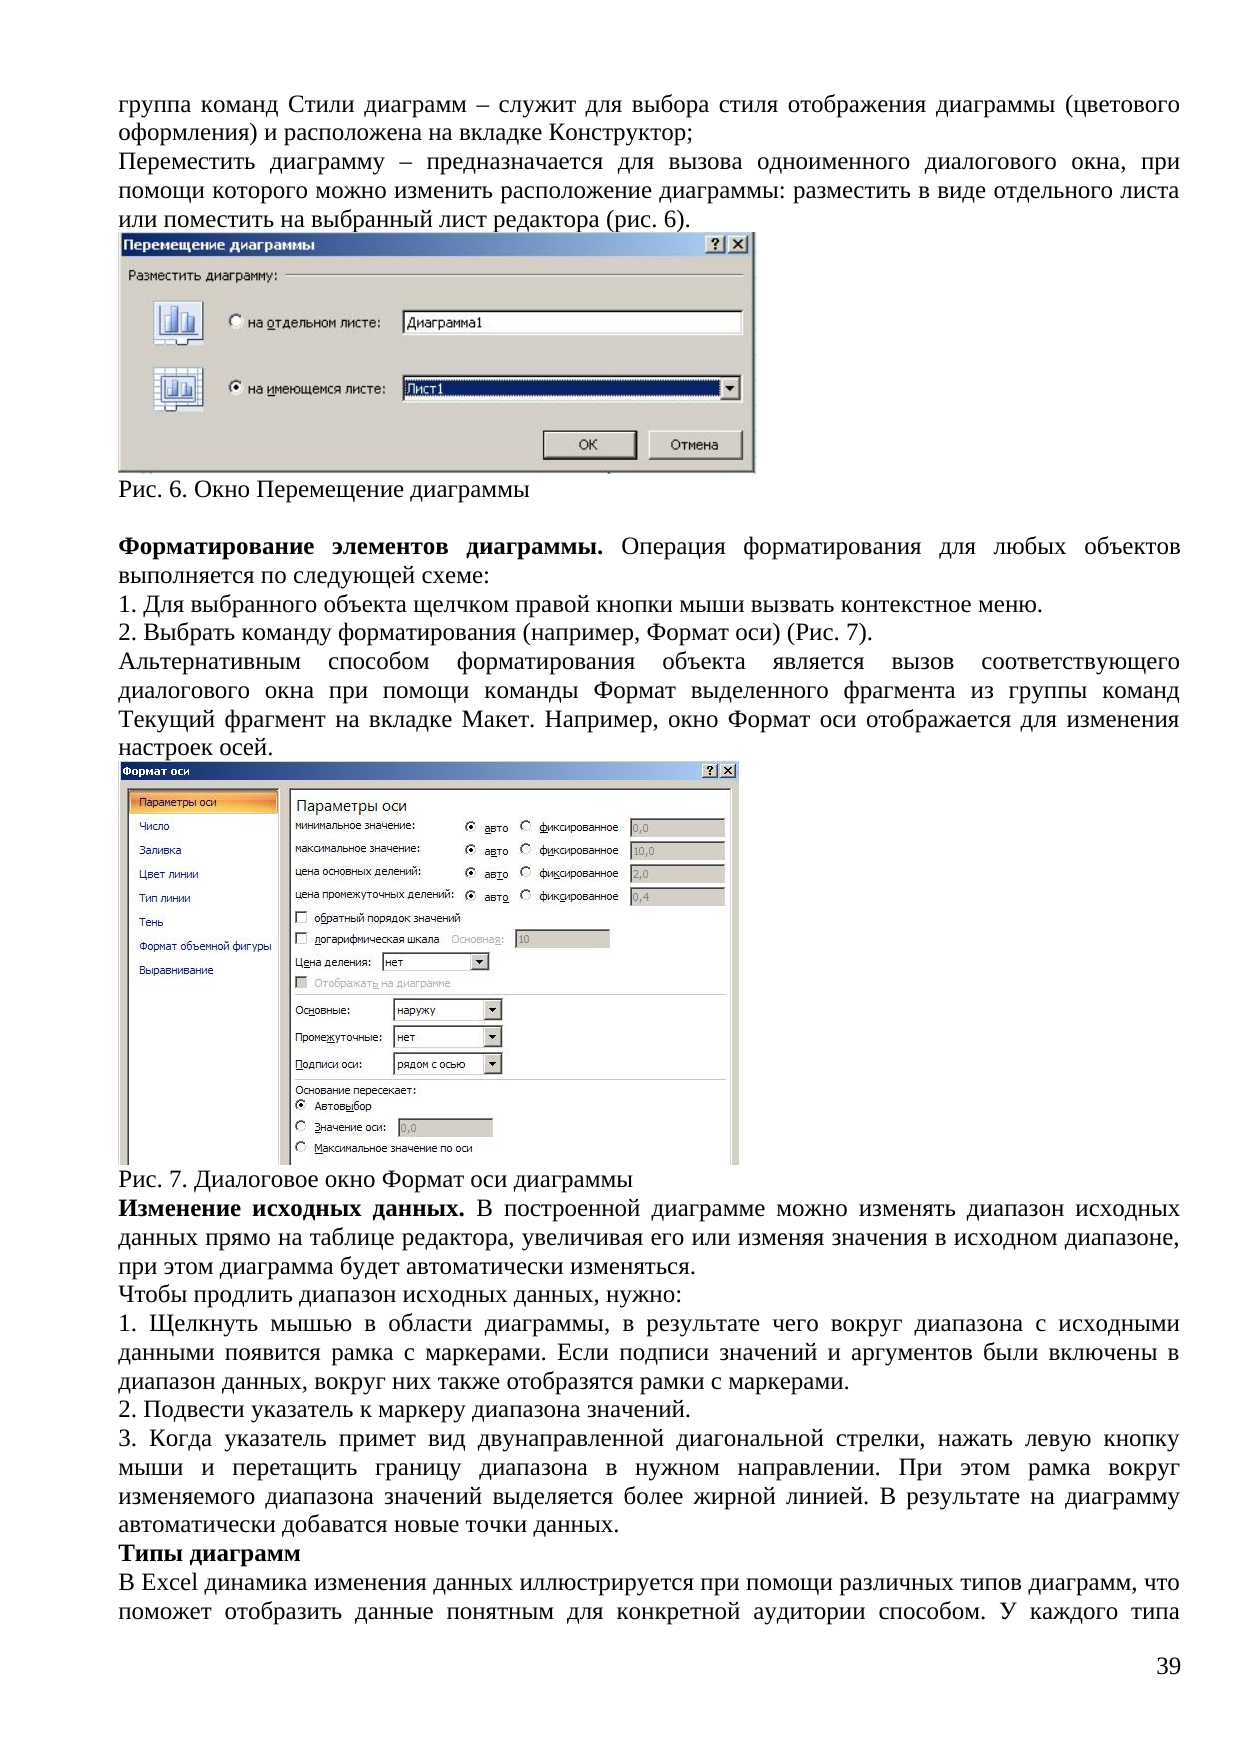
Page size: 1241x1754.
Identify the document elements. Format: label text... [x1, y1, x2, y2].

text 3. Когда указатель примет вид двунаправленной диагональной стрелки, нажать левую кнопку мыши и перетащить границу диапазона в нужном направлении. При этом рамка вокруг изменяемого диапазона значений выделяется более жирной линией. В результате на диаграмму автоматически добаватся новые точки данных. [118, 1423, 1181, 1538]
text Альтернативным способом форматирования объекта является вызов соответствующего диалогового окна при помощи команды Формат выделенного фрагмента из группы команд Текущий фрагмент на вкладке Макет. Например, окно Формат оси отображается для изменения настроек осей. [118, 646, 1181, 761]
picture [118, 232, 757, 474]
text 2. Выбрать команду форматирования (например, Формат оси) (Рис. 7). [118, 617, 1181, 646]
text группа команд Стили диаграмм – служит для выбора стиля отображения диаграммы (цветового оформления) и расположена на вкладке Конструктор; [118, 89, 1181, 146]
text Изменение исходных данных. В построенной диаграмме можно изменять диапазон исходных данных прямо на таблице редактора, увеличивая его или изменяя значения в исходном диапазоне, при этом диаграмма будет автоматически изменяться. [118, 1193, 1181, 1279]
text 1. Для выбранного объекта щелчком правой кнопки мыши вызвать контекстное меню. [118, 589, 1181, 617]
text Чтобы продлить диапазон исходных данных, нужно: [118, 1279, 1181, 1308]
picture [118, 761, 739, 1165]
text Типы диаграмм [118, 1538, 1181, 1567]
text Форматирование элементов диаграммы. Операция форматирования для любых объектов выполняется по следующей схеме: [118, 531, 1181, 589]
text 2. Подвести указатель к маркеру диапазона значений. [118, 1394, 1181, 1423]
text Рис. 6. Окно Перемещение диаграммы [118, 474, 1181, 502]
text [118, 1567, 1181, 1624]
text Переместить диаграмму – предназначается для вызова одноименного диалогового окна, при помощи которого можно изменить расположение диаграммы: разместить в виде отдельного листа или поместить на выбранный лист редактора (рис. 6). [118, 146, 1181, 232]
text Рис. 7. Диалоговое окно Формат оси диаграммы [118, 1164, 1181, 1193]
text 1. Щелкнуть мышью в области диаграммы, в результате чего вокруг диапазона с исходными данными появится рамка с маркерами. Если подписи значений и аргументов были включены в диапазон данных, вокруг них также отобразятся рамки с маркерами. [118, 1308, 1181, 1394]
